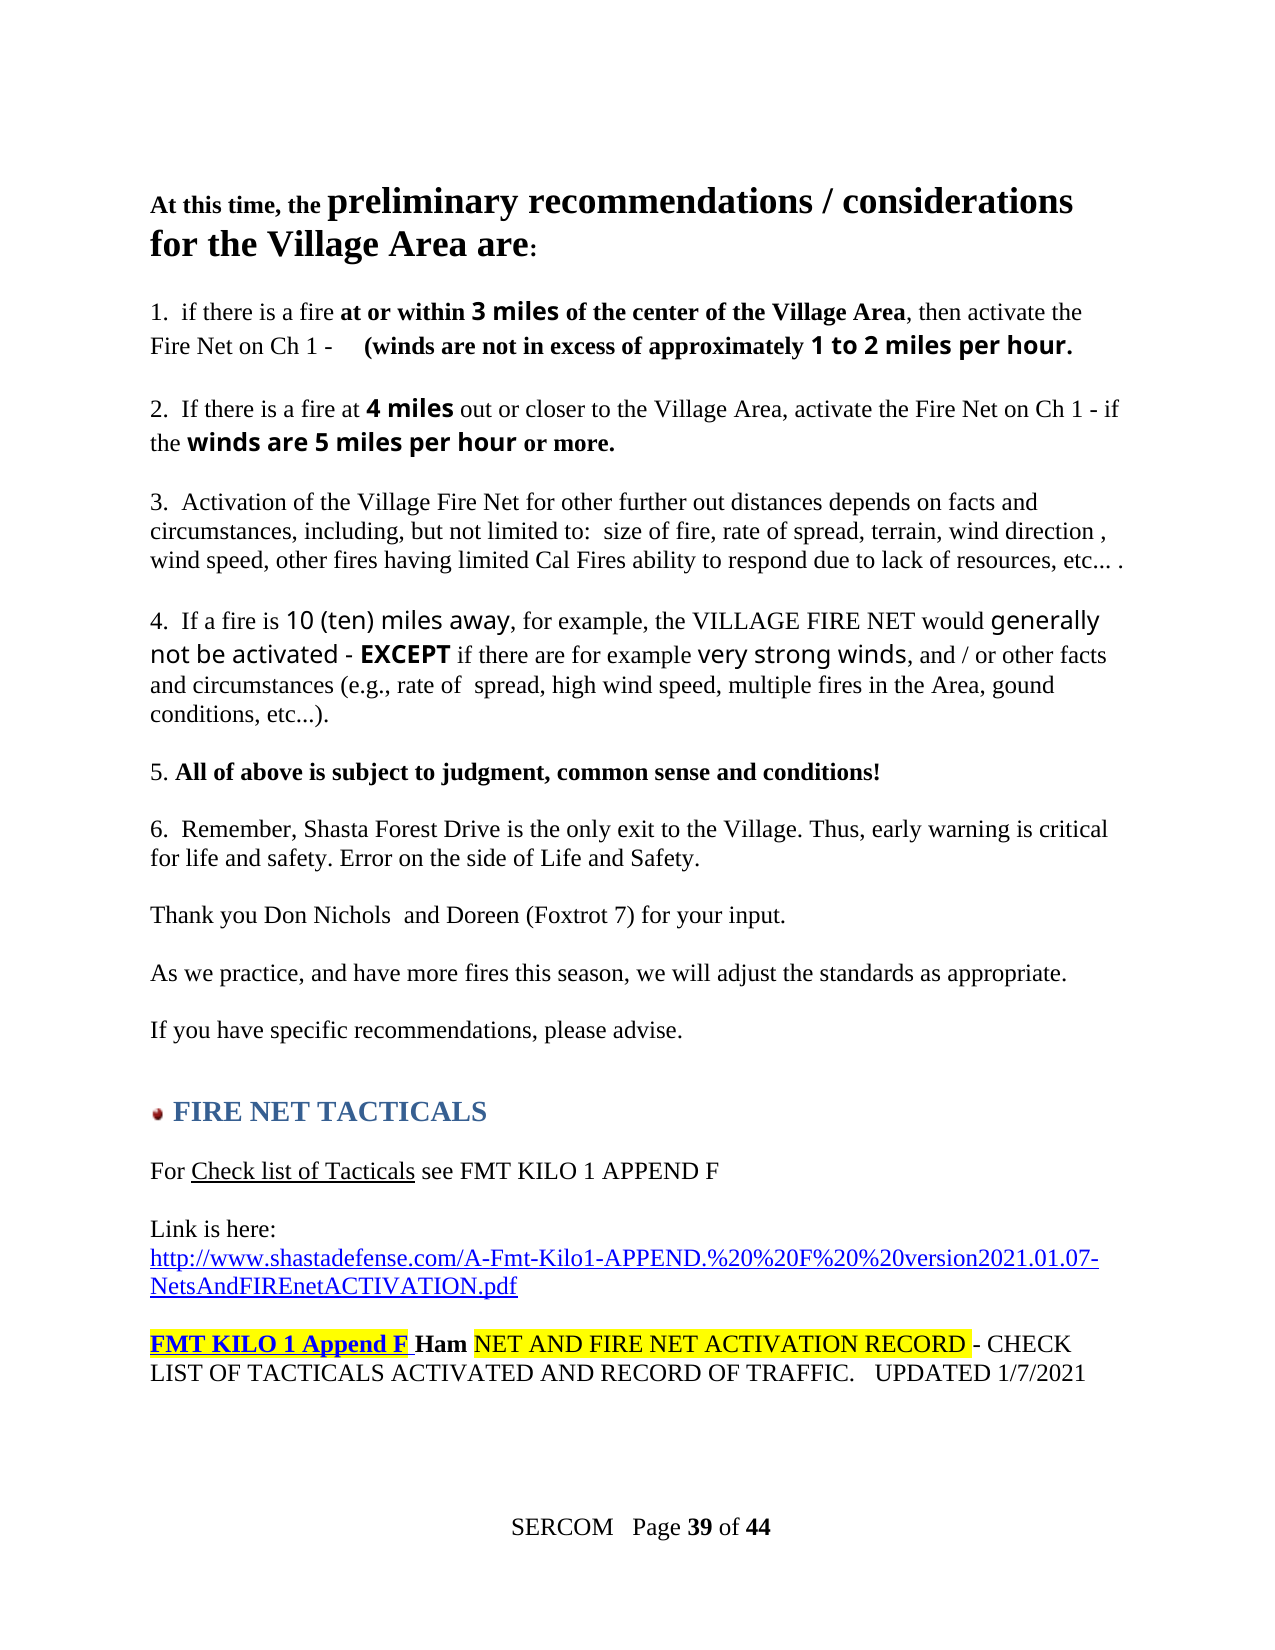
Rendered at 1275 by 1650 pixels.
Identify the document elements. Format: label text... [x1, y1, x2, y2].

text As we practice, and have more fires this season, we will adjust the standards as appropriate. [150, 958, 1125, 987]
text 6. Remember, Shasta Forest Drive is the only exit to the Village. Thus, early warning is critical for life and safety. Error on the side of Life and Safety. [150, 814, 1125, 872]
text Link is here: [150, 1214, 1125, 1243]
text For Check list of Tacticals see FMT KILO 1 APPEND F [150, 1156, 1125, 1185]
picture [150, 1107, 166, 1122]
text 2. If there is a fire at 4 miles out or closer to the Village Area, activate the Fire Net on Ch 1 - if the winds are 5 miles per hour or more. [150, 391, 1125, 459]
subtitle FIRE NET TACTICALS [150, 1094, 1125, 1128]
text http://www.shastadefense.com/A-Fmt-Kilo1-APPEND.%20%20F%20%20version2021.01.07-NetsAndFIREnetACTIVATION.pdf [150, 1243, 1125, 1300]
text 3. Activation of the Village Fire Net for other further out distances depends on facts and circumstances, including, but not limited to: size of fire, rate of spread, terrain, wind direction , wind speed, other fires having limited Cal Fires ability to respond due to lack of resources, etc... . [150, 487, 1125, 574]
text 5. All of above is subject to judgment, common sense and conditions! [150, 757, 1125, 786]
text Thank you Don Nichols and Doreen (Foxtrot 7) for your input. [150, 901, 1125, 929]
text 4. If a fire is 10 (ten) miles away, for example, the VILLAGE FIRE NET would generally not be activated - EXCEPT if there are for example very strong winds, and / or other facts and circumstances (e.g., rate of spread, high wind speed, multiple fires in the Area, gound conditions, etc...). [150, 602, 1125, 728]
text If you have specific recommendations, please advise. [150, 1016, 1125, 1044]
text 1. if there is a fire at or within 3 miles of the center of the Village Area, then activate the Fire Net on Ch 1 - (winds are not in excess of approximately 1 to 2 miles per hour. [150, 294, 1125, 362]
text At this time, the preliminary recommendations / considerations for the Village Area are: [150, 179, 1125, 265]
